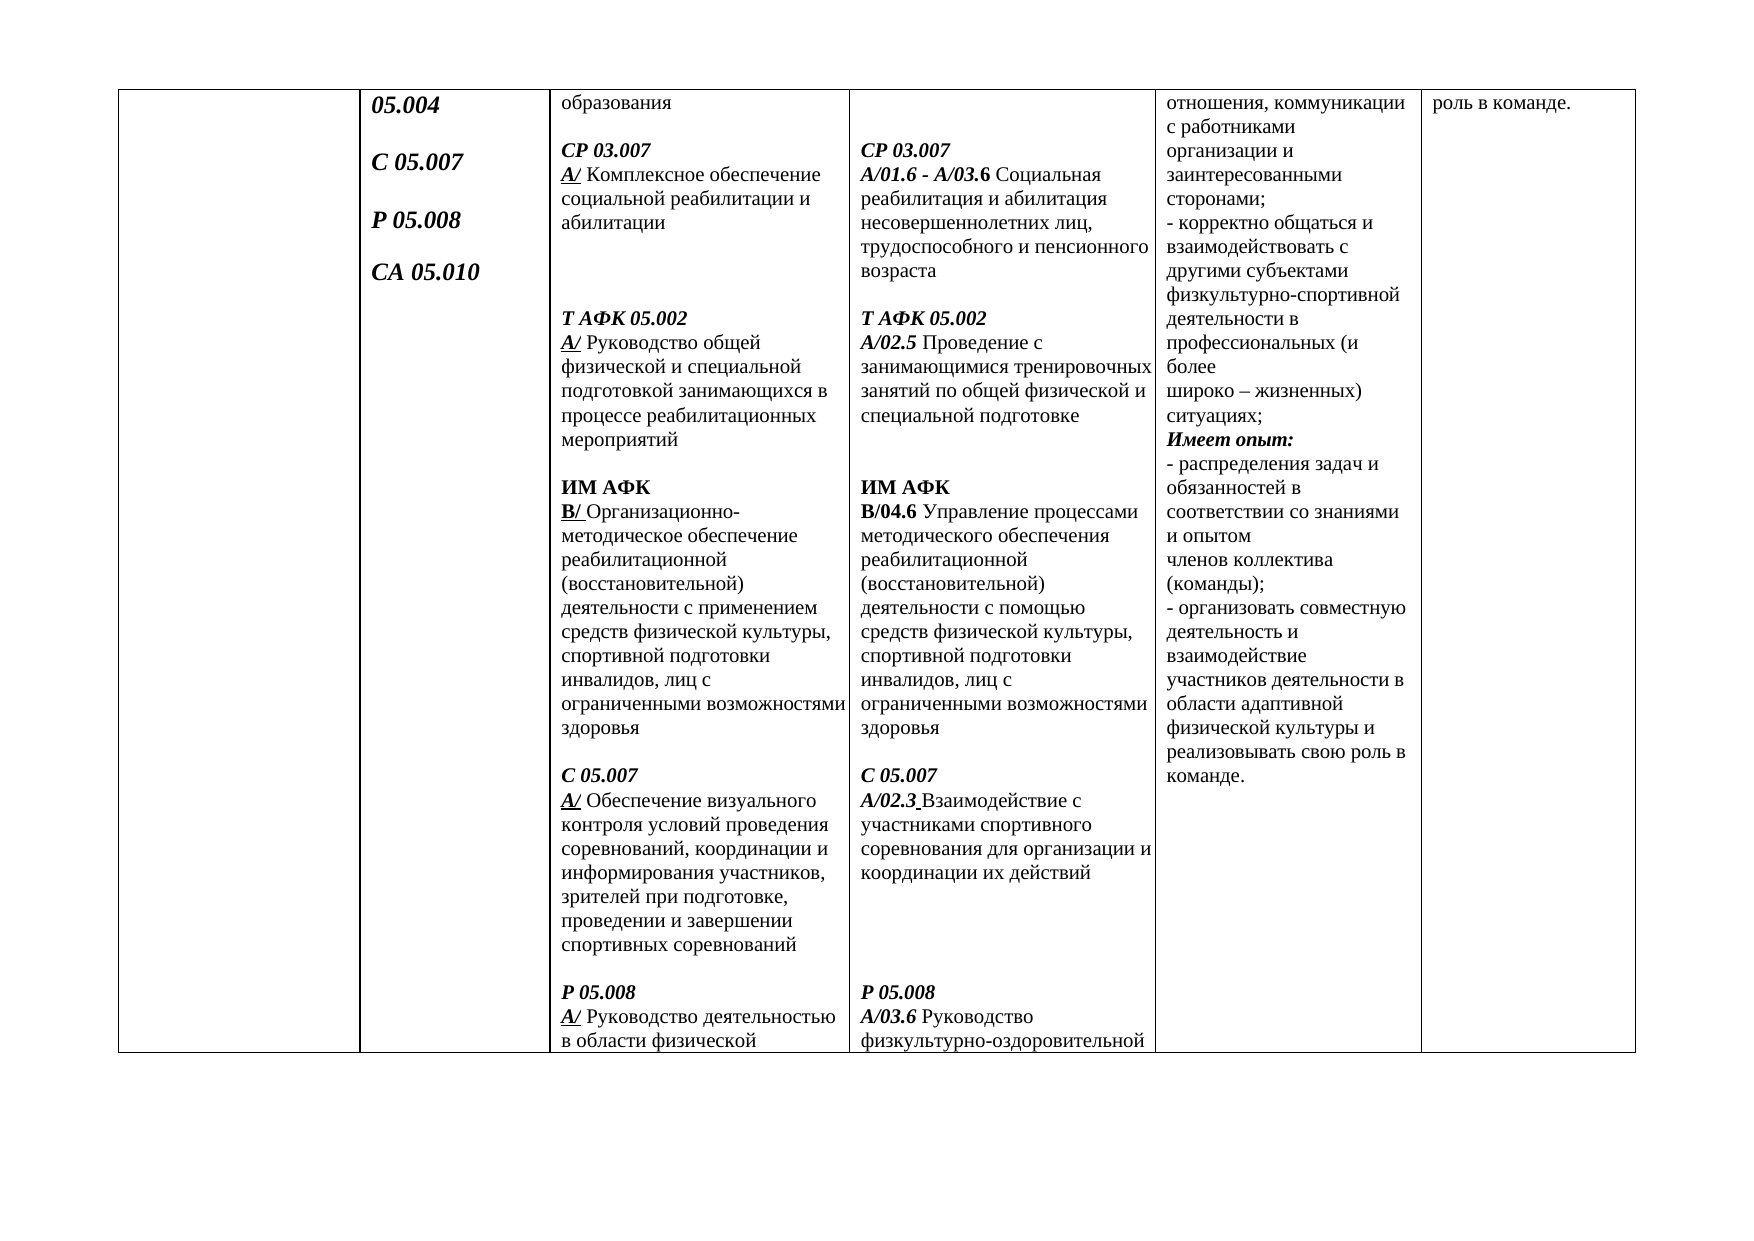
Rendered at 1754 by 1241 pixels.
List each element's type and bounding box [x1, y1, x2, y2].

table_cell [551, 90, 849, 1052]
table_cell [850, 90, 1155, 1052]
table_cell [119, 90, 359, 1052]
table_cell [361, 90, 549, 1052]
table_cell [1156, 90, 1421, 1052]
table_cell [1422, 90, 1635, 1052]
